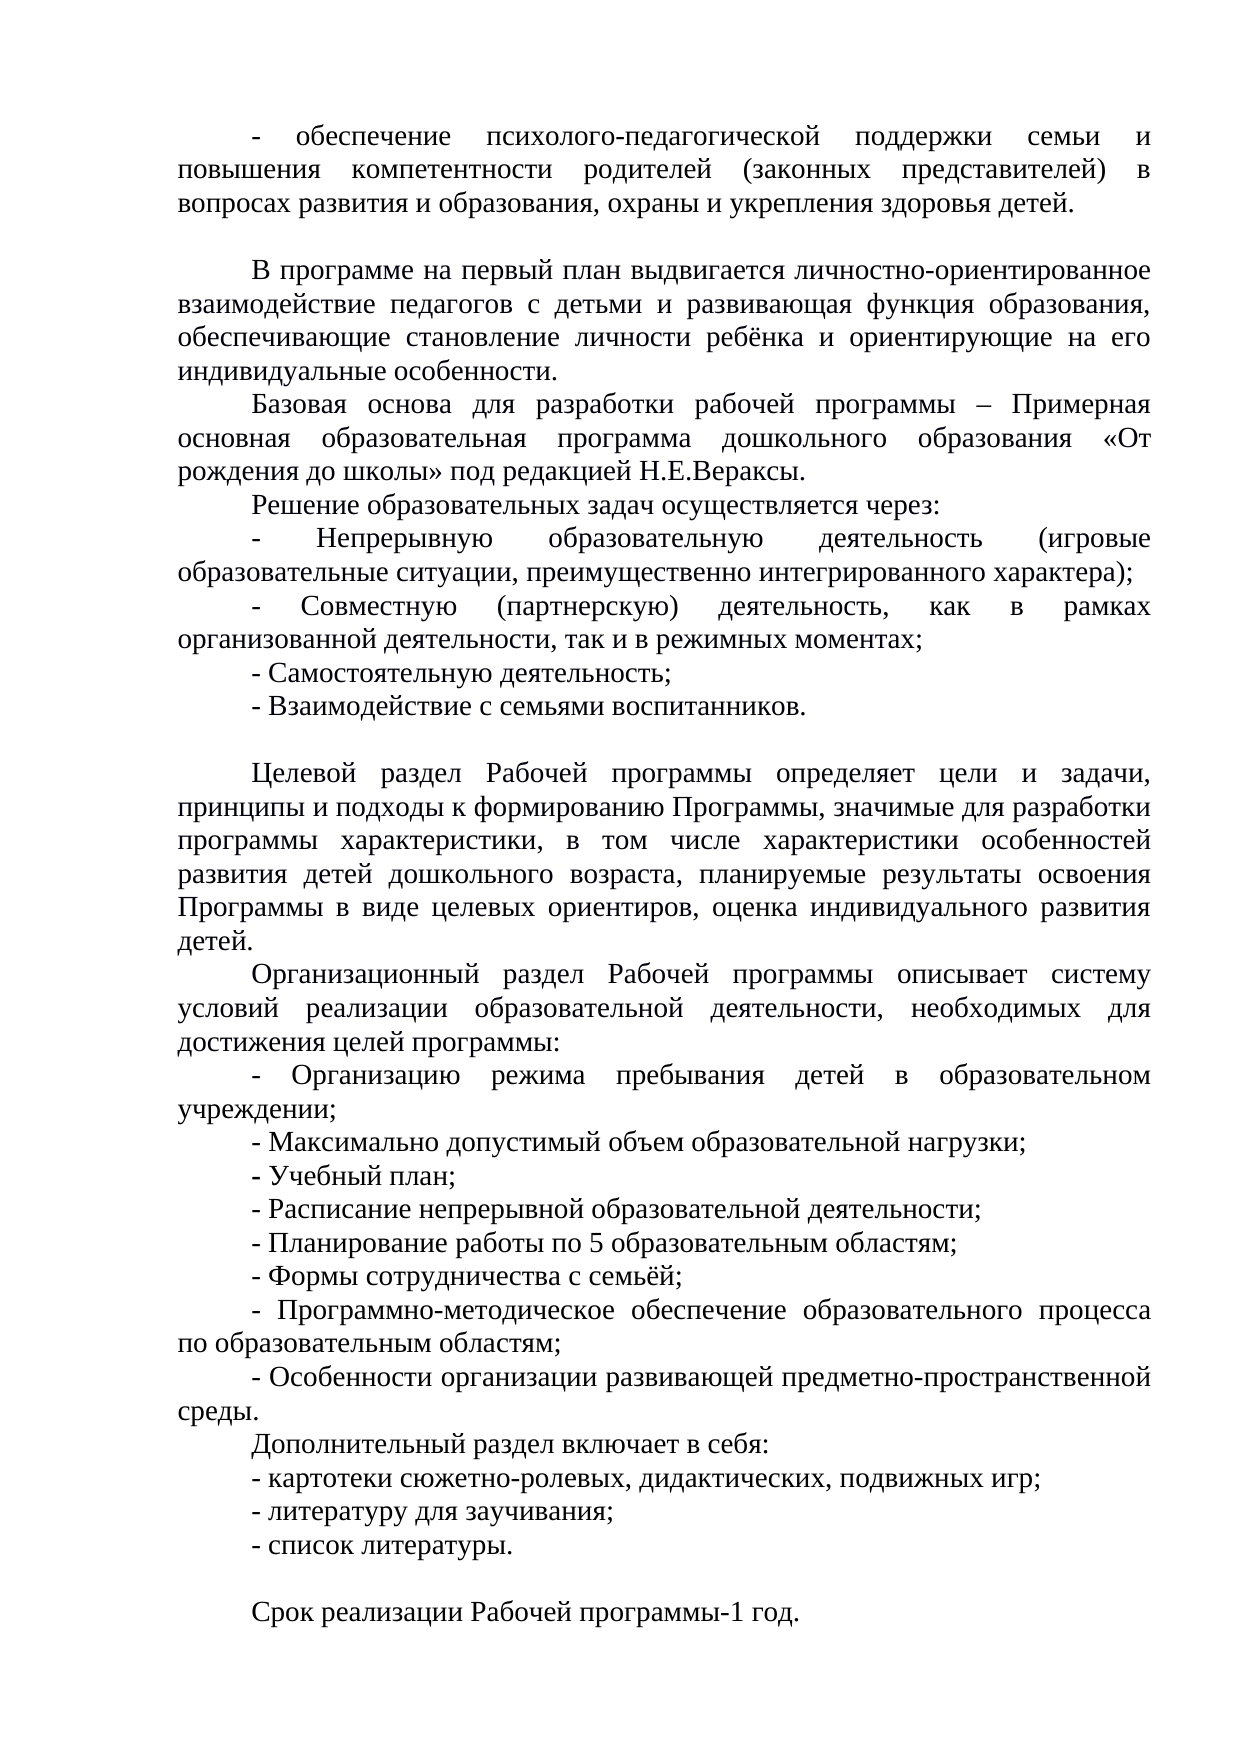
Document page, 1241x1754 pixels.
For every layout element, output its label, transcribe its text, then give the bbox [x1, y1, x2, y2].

text - Учебный план; [177, 1158, 1152, 1191]
text - Особенности организации развивающей предметно-пространственной среды. [177, 1359, 1152, 1426]
text - картотеки сюжетно-ролевых, дидактических, подвижных игр; [177, 1460, 1152, 1493]
text Решение образовательных задач осуществляется через: [177, 487, 1152, 521]
text - Взаимодействие с семьями воспитанников. [177, 688, 1152, 722]
text - Расписание непрерывной образовательной деятельности; [177, 1191, 1152, 1225]
text Срок реализации Рабочей программы-1 год. [177, 1594, 1152, 1627]
text - Программно-методическое обеспечение образовательного процесса по образовательным областям; [177, 1292, 1152, 1359]
text - Максимально допустимый объем образовательной нагрузки; [177, 1124, 1152, 1158]
text - Самостоятельную деятельность; [177, 655, 1152, 688]
text - обеспечение психолого-педагогической поддержки семьи и повышения компетентности родителей (законных представителей) в вопросах развития и образования, охраны и укрепления здоровья детей. [177, 118, 1152, 219]
text - Планирование работы по 5 образовательным областям; [177, 1225, 1152, 1258]
text - литературу для заучивания; [177, 1493, 1152, 1527]
text Базовая основа для разработки рабочей программы – Примерная основная образовательная программа дошкольного образования «От рождения до школы» под редакцией Н.Е.Вераксы. [177, 386, 1152, 487]
text Организационный раздел Рабочей программы описывает систему условий реализации образовательной деятельности, необходимых для достижения целей программы: [177, 957, 1152, 1057]
text - список литературы. [177, 1527, 1152, 1560]
text Целевой раздел Рабочей программы определяет цели и задачи, принципы и подходы к формированию Программы, значимые для разработки программы характеристики, в том числе характеристики особенностей развития детей дошкольного возраста, планируемые результаты освоения Программы в виде целевых ориентиров, оценка индивидуального развития детей. [177, 755, 1152, 957]
text - Совместную (партнерскую) деятельность, как в рамках организованной деятельности, так и в режимных моментах; [177, 588, 1152, 655]
text - Непрерывную образовательную деятельность (игровые образовательные ситуации, преимущественно интегрированного характера); [177, 521, 1152, 588]
text - Формы сотрудничества с семьёй; [177, 1258, 1152, 1292]
text Дополнительный раздел включает в себя: [177, 1426, 1152, 1460]
text В программе на первый план выдвигается личностно-ориентированное взаимодействие педагогов с детьми и развивающая функция образования, обеспечивающие становление личности ребёнка и ориентирующие на его индивидуальные особенности. [177, 252, 1152, 386]
text - Организацию режима пребывания детей в образовательном учреждении; [177, 1057, 1152, 1124]
